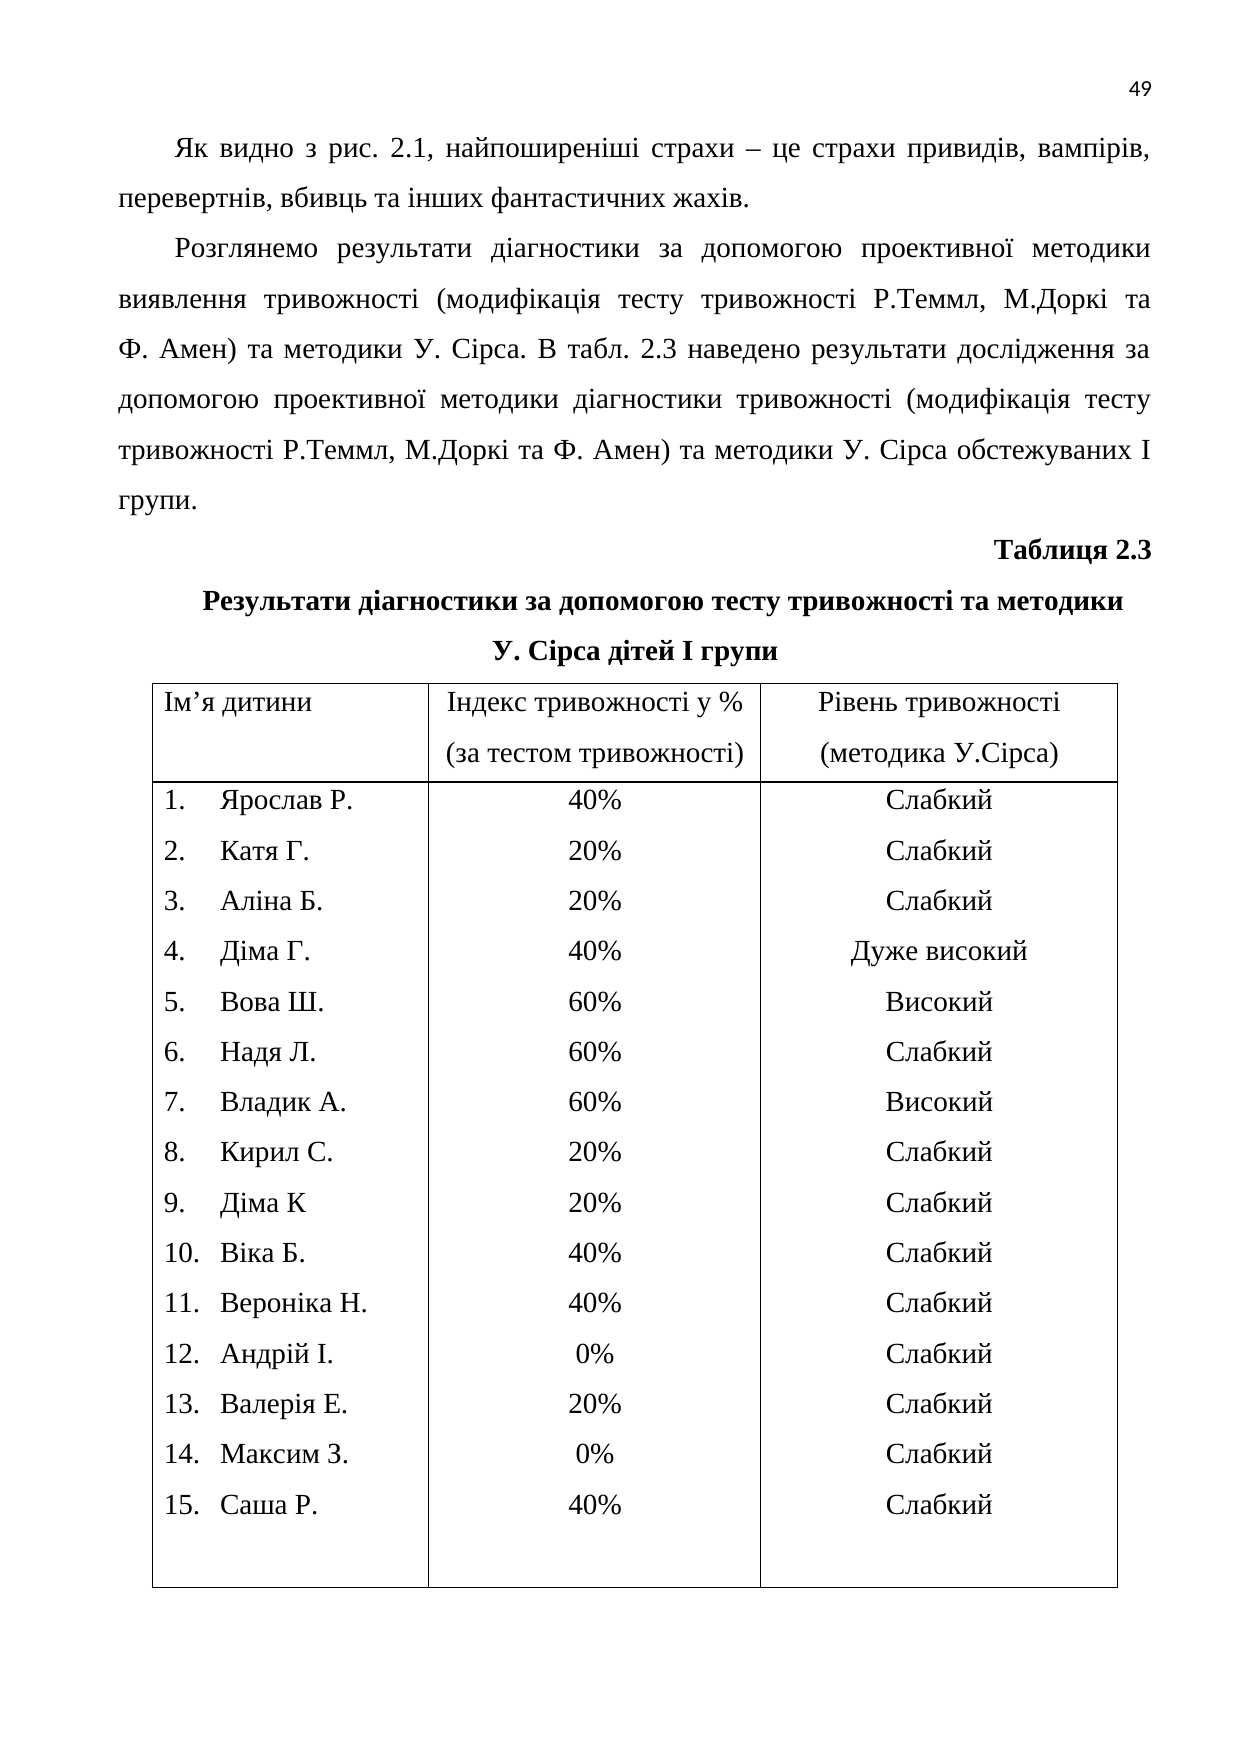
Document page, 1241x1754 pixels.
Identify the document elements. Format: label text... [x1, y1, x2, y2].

table_cell 40% 20% 20% 40% 60% 60% 60% 20% 20% 40% 40% 0% 20% 0% 40% [429, 783, 760, 1587]
table_cell Слабкий Слабкий Слабкий Дуже високий Високий Слабкий Високий Слабкий Слабкий Слабкий Слабкий Слабкий Слабкий Слабкий Слабкий [761, 783, 1117, 1587]
text Як видно з рис. 2.1, найпоширеніші страхи – це страхи привидів, вампірів, перевертнів, вбивць та інших фантастичних жахів. [118, 130, 1152, 214]
text Розглянемо результати діагностики за допомогою проективної методики виявлення тривожності (модифікація тесту тривожності Р.Теммл, М.Доркі та Ф. Амен) та методики У. Сірса. В табл. 2.3 наведено результати дослідження за допомогою проективної методики діагностики тривожності (модифікація тесту тривожності Р.Теммл, М.Доркі та Ф. Амен) та методики У. Сірса обстежуваних І групи. [118, 231, 1152, 516]
table_header Індекс тривожності у % (за тестом тривожності) [429, 684, 760, 781]
table_header Рівень тривожності (методика У.Сірса) [761, 684, 1117, 781]
text Результати діагностики за допомогою тесту тривожності та методики У. Сірса дітей І групи [118, 583, 1152, 667]
table_cell Ярослав Р. Катя Г. Аліна Б. Діма Г. Вова Ш. Надя Л. Владик А. Кирил С. Діма К Віка Б. Вероніка Н. Андрій І. Валерія Е. Максим З. Саша Р. [153, 783, 428, 1587]
table_header Ім’я дитини [153, 684, 428, 781]
text Таблиця 2.3 [118, 532, 1152, 566]
